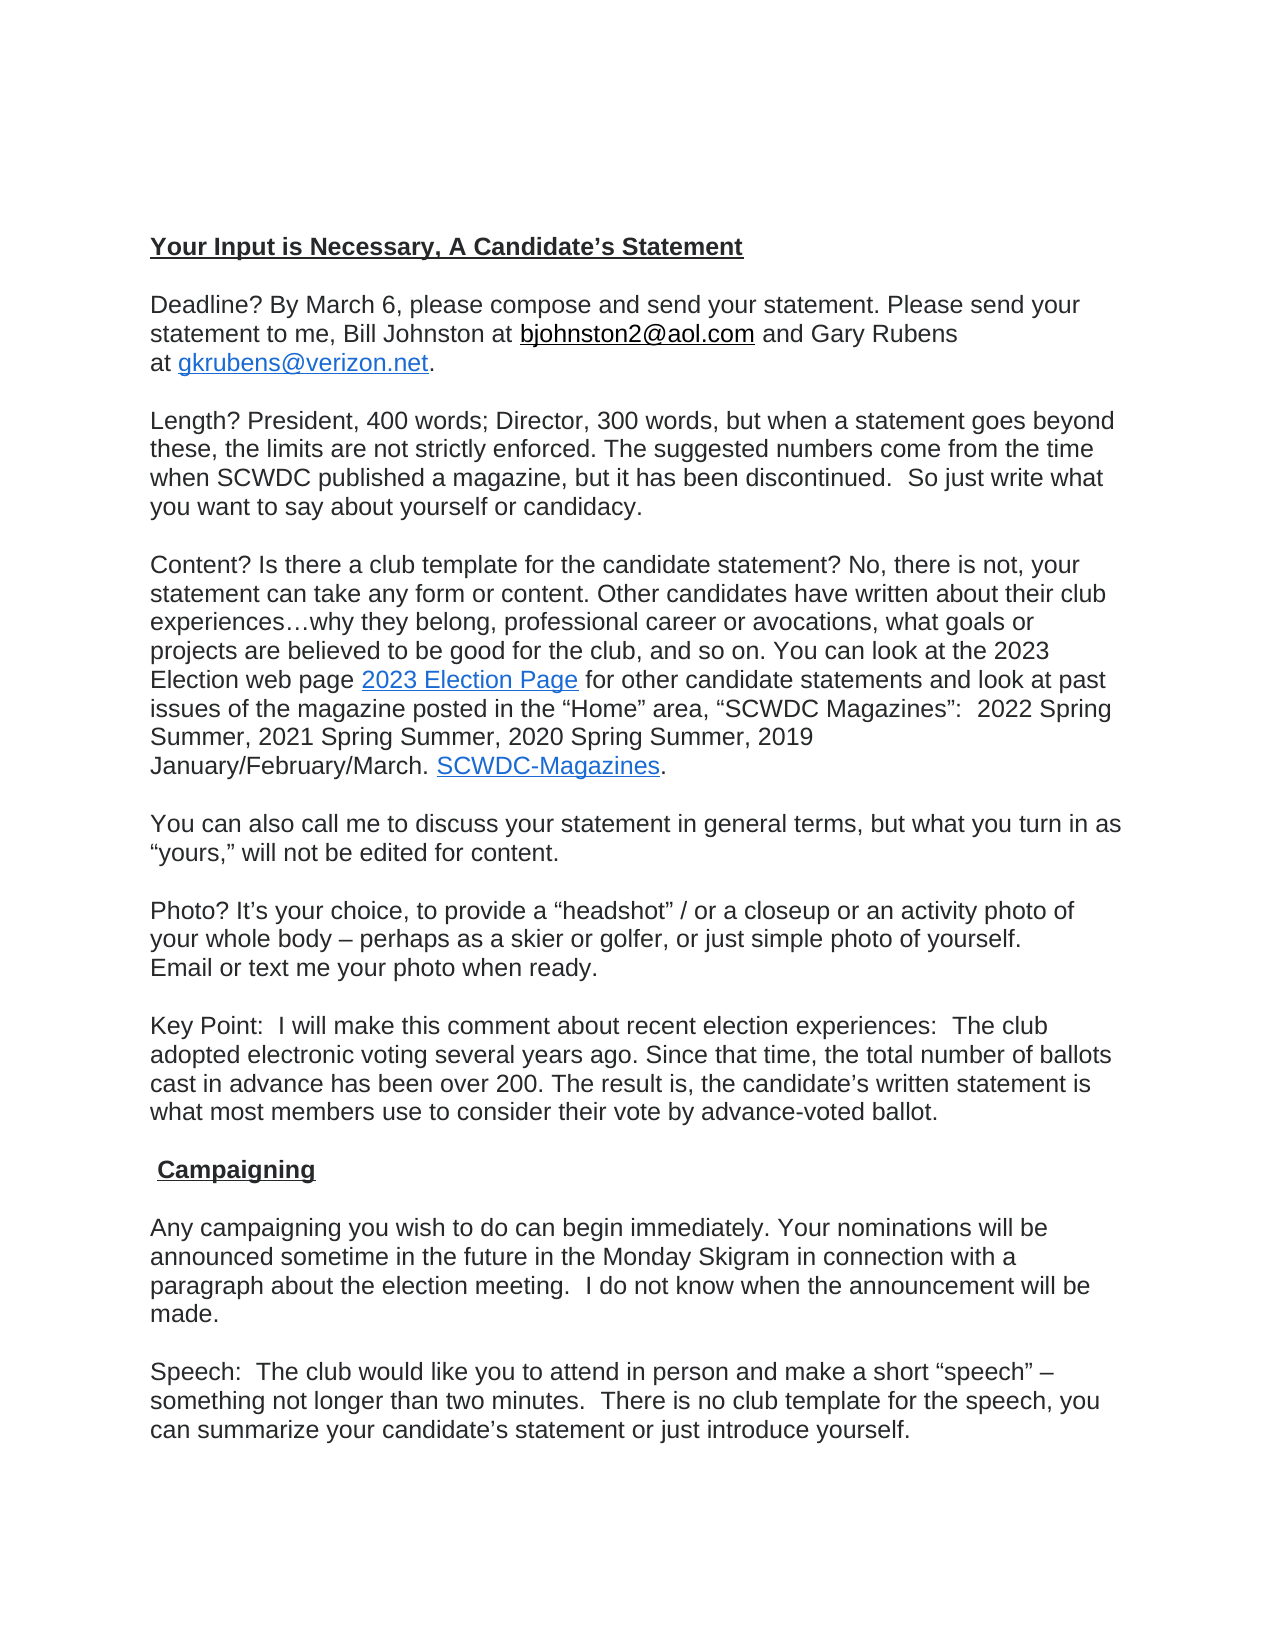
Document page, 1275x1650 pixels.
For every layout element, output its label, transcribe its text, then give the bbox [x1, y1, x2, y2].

text Speech: The club would like you to attend in person and make a short “speech” – something not longer than two minutes. There is no club template for the speech, you can summarize your candidate’s statement or just introduce yourself. [150, 1357, 1125, 1443]
text Key Point: I will make this comment about recent election experiences: The club adopted electronic voting several years ago. Since that time, the total number of ballots cast in advance has been over 200. The result is, the candidate’s written statement is what most members use to consider their vote by advance-voted ballot. [150, 1011, 1125, 1126]
text Deadline? By March 6, please compose and send your statement. Please send your statement to me, Bill Johnston at bjohnston2@aol.com and Gary Rubens at gkrubens@verizon.net. [150, 290, 1125, 376]
text Any campaigning you wish to do can begin immediately. Your nominations will be announced sometime in the future in the Monday Skigram in connection with a paragraph about the election meeting. I do not know when the announcement will be made. [150, 1213, 1125, 1328]
text You can also call me to discuss your statement in general terms, but what you turn in as “yours,” will not be edited for content. [150, 809, 1125, 866]
text Campaigning [150, 1155, 1125, 1184]
text Photo? It’s your choice, to provide a “headshot” / or a closeup or an activity photo of your whole body – perhaps as a skier or golfer, or just simple photo of yourself. Email or text me your photo when ready. [150, 896, 1125, 982]
text Length? President, 400 words; Director, 300 words, but when a statement goes beyond these, the limits are not strictly enforced. The suggested numbers come from the time when SCWDC published a magazine, but it has been discontinued. So just write what you want to say about yourself or candidacy. [150, 406, 1125, 521]
text Your Input is Necessary, A Candidate’s Statement [150, 232, 1125, 261]
text Content? Is there a club template for the candidate statement? No, there is not, your statement can take any form or content. Other candidates have written about their club experiences…why they belong, professional career or avocations, what goals or projects are believed to be good for the club, and so on. You can look at the 2023 Election web page 2023 Election Page for other candidate statements and look at past issues of the magazine posted in the “Home” area, “SCWDC Magazines”: 2022 Spring Summer, 2021 Spring Summer, 2020 Spring Summer, 2019 January/February/March. SCWDC-Magazines. [150, 550, 1125, 780]
